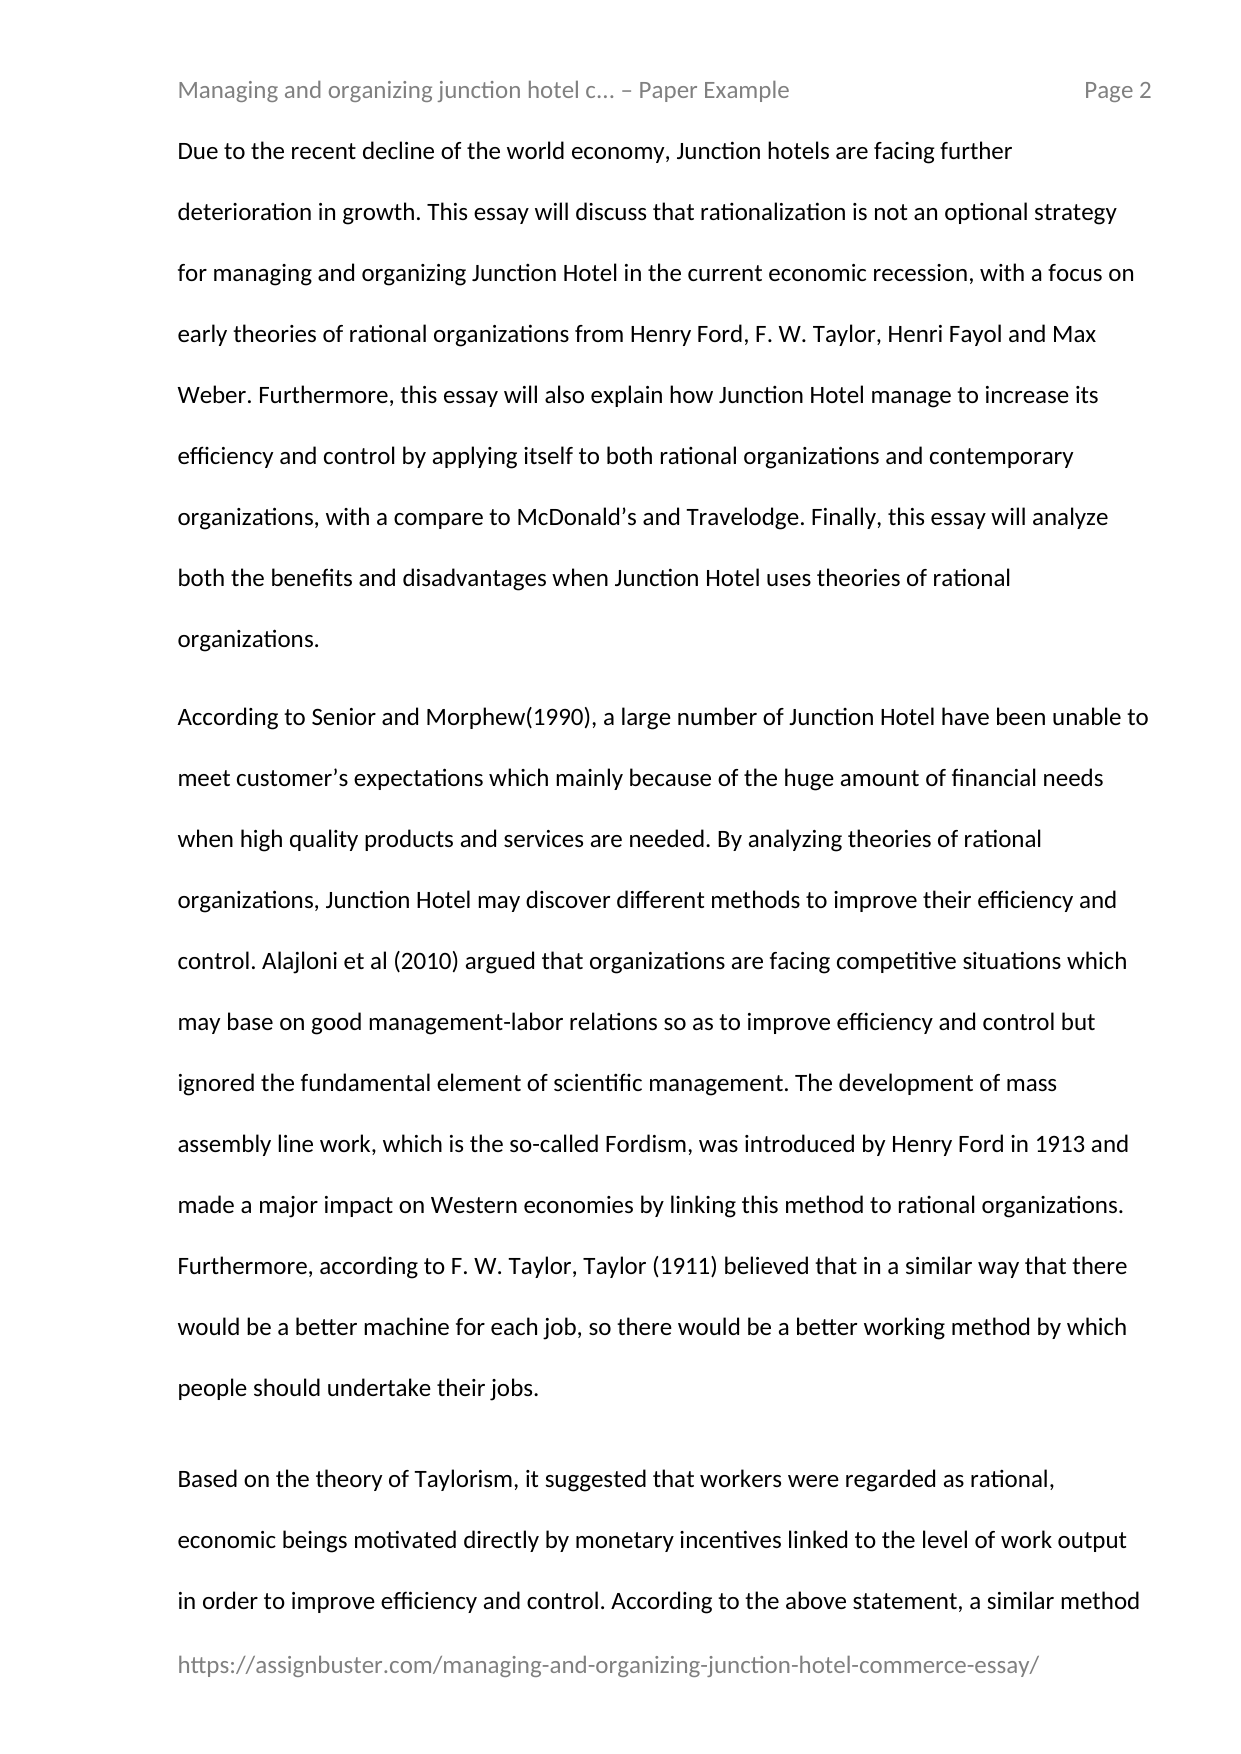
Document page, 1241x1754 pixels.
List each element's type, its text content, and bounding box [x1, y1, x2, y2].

text According to Senior and Morphew(1990), a large number of Junction Hotel have been unable to meet customer’s expectations which mainly because of the huge amount of financial needs when high quality products and services are needed. By analyzing theories of rational organizations, Junction Hotel may discover different methods to improve their efficiency and control. Alajloni et al (2010) argued that organizations are facing competitive situations which may base on good management-labor relations so as to improve efficiency and control but ignored the fundamental element of scientific management. The development of mass assembly line work, which is the so-called Fordism, was introduced by Henry Ford in 1913 and made a major impact on Western economies by linking this method to rational organizations. Furthermore, according to F. W. Taylor, Taylor (1911) believed that in a similar way that there would be a better machine for each job, so there would be a better working method by which people should undertake their jobs. [177, 701, 1152, 1403]
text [177, 1463, 1152, 1615]
text Due to the recent decline of the world economy, Junction hotels are facing further deterioration in growth. This essay will discuss that rationalization is not an optional strategy for managing and organizing Junction Hotel in the current economic recession, with a focus on early theories of rational organizations from Henry Ford, F. W. Taylor, Henri Fayol and Max Weber. Furthermore, this essay will also explain how Junction Hotel manage to increase its efficiency and control by applying itself to both rational organizations and contemporary organizations, with a compare to McDonald’s and Travelodge. Finally, this essay will analyze both the benefits and disadvantages when Junction Hotel uses theories of rational organizations. [177, 135, 1152, 654]
